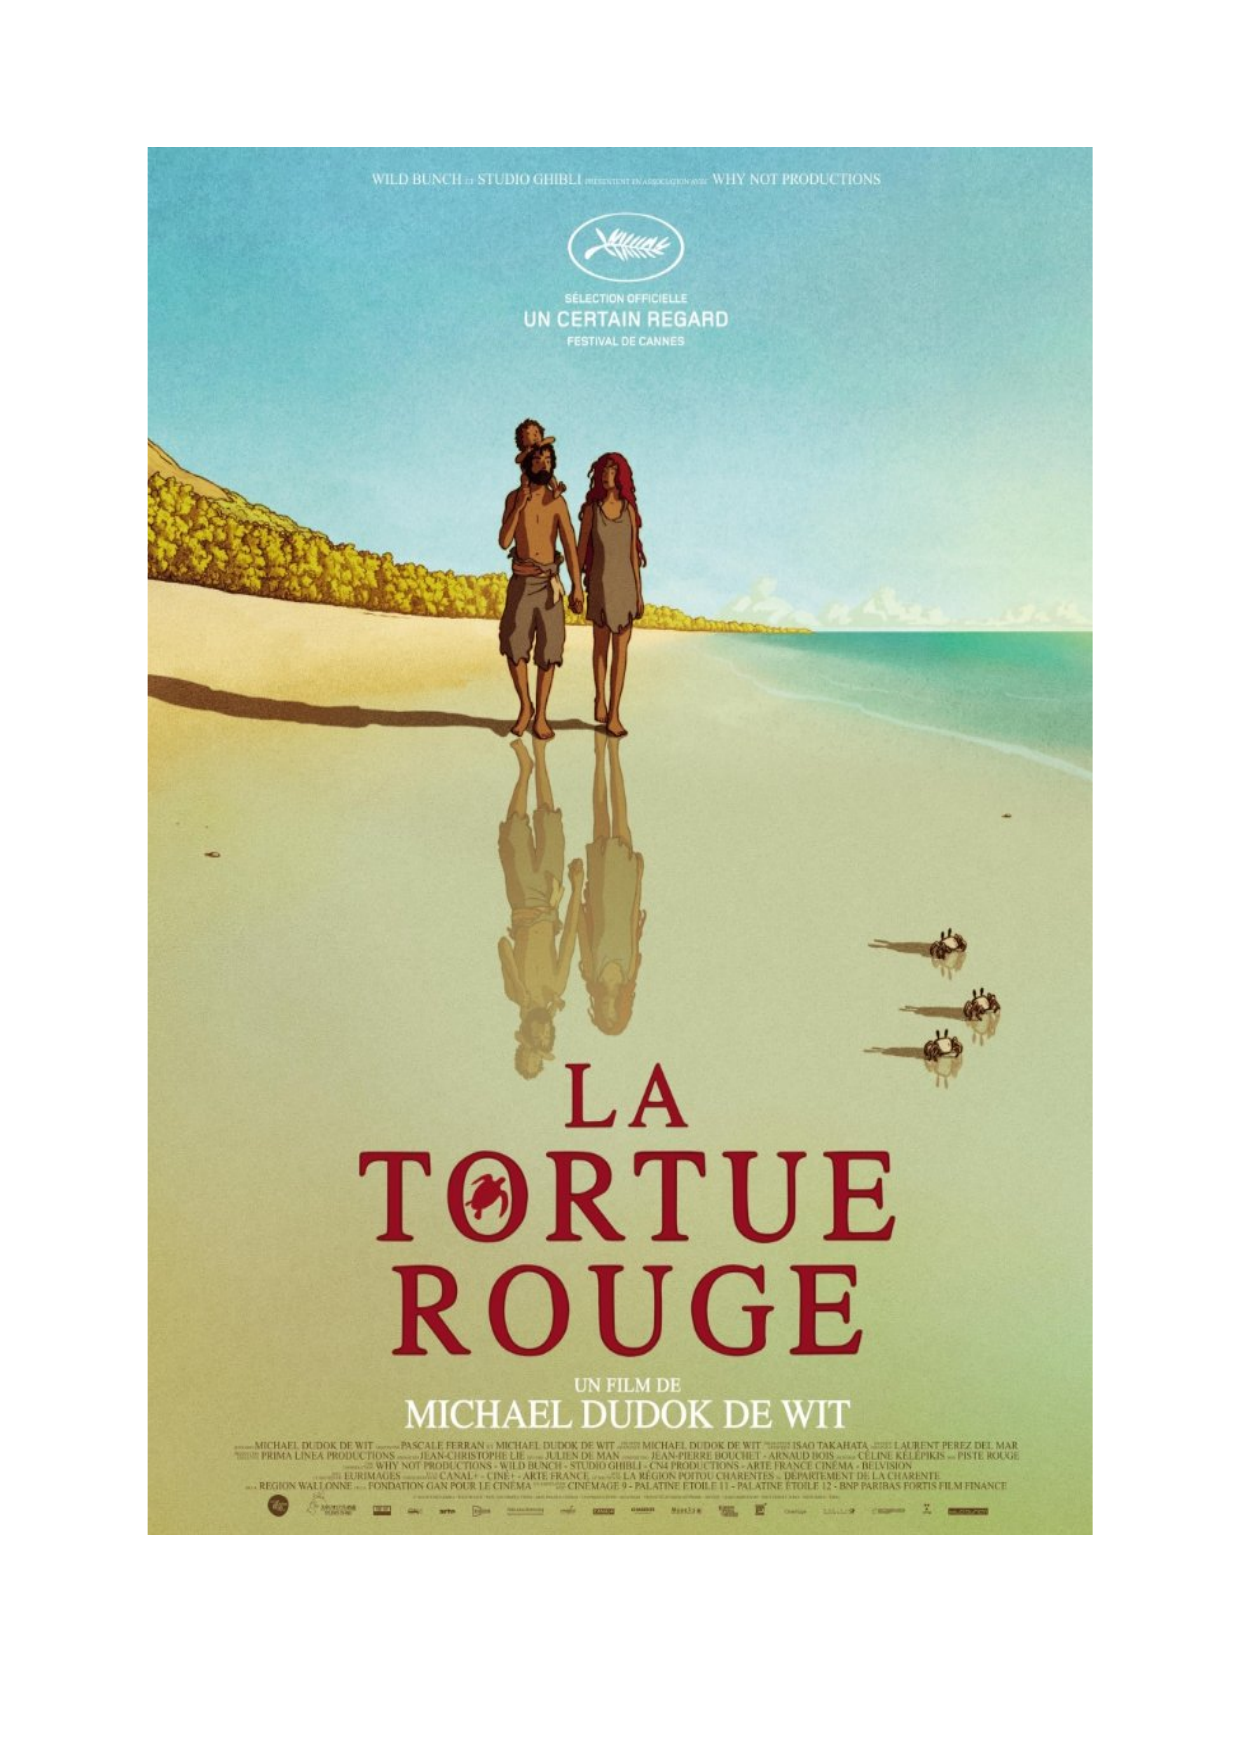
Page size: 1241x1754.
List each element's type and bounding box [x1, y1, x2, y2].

picture [147, 147, 1093, 1535]
